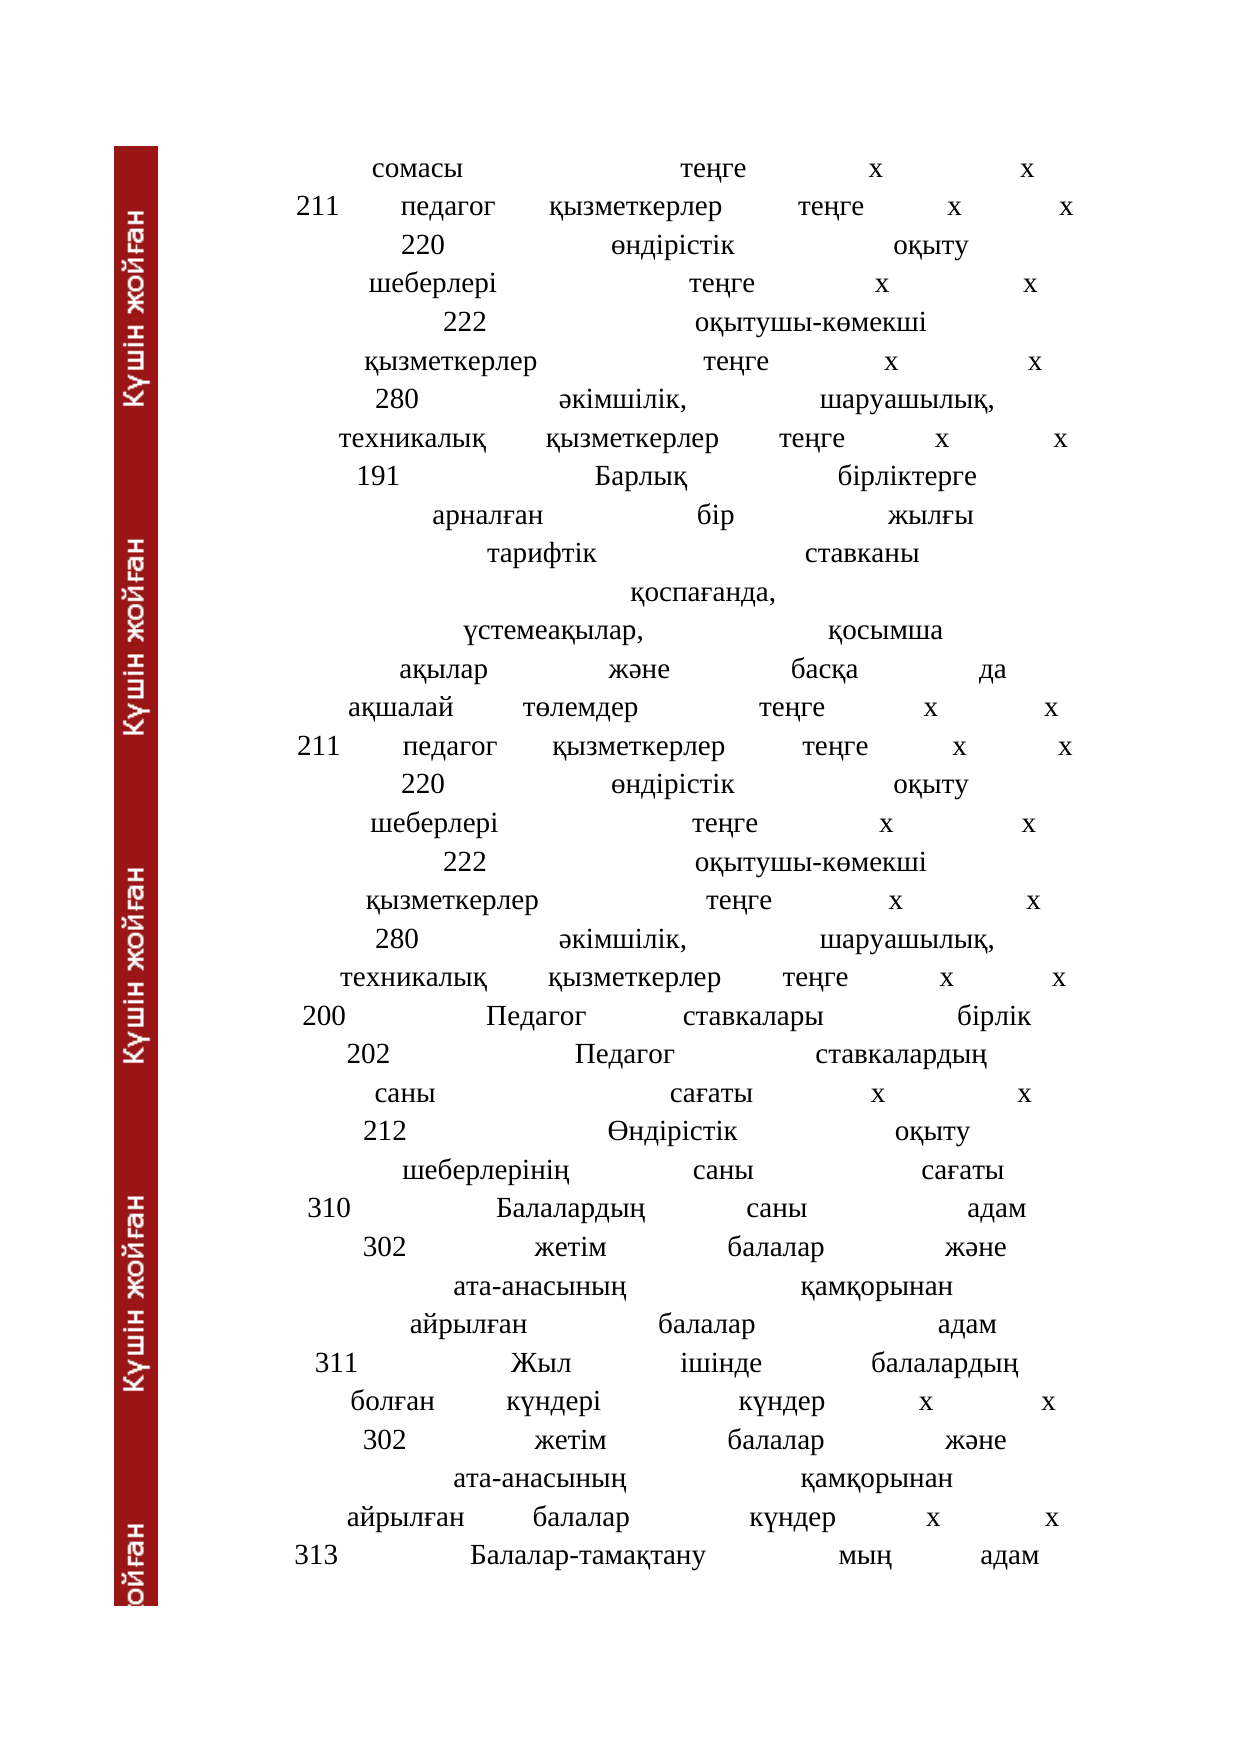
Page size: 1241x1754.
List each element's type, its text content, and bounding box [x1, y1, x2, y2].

picture [114, 1571, 158, 1606]
picture [114, 146, 158, 150]
